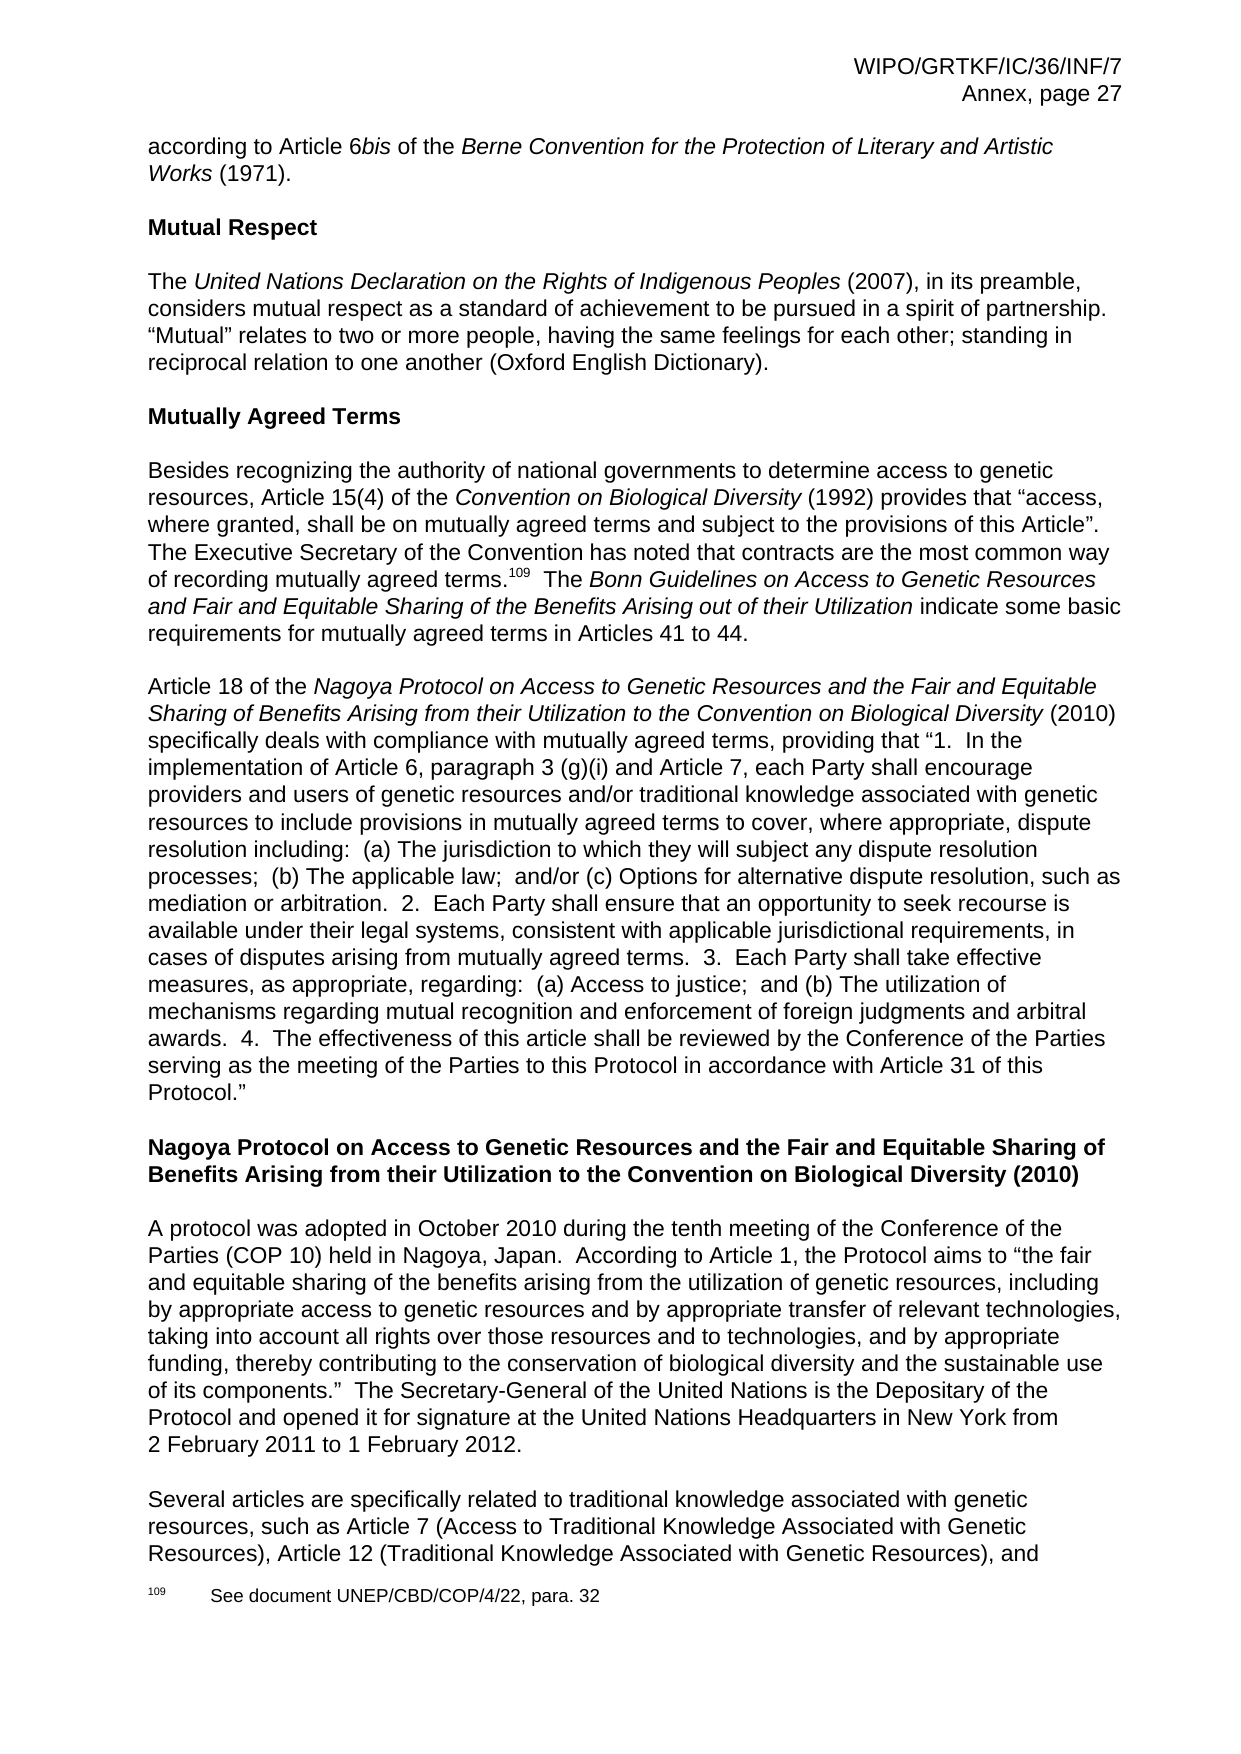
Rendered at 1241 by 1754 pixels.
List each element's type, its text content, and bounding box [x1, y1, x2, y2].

text The United Nations Declaration on the Rights of Indigenous Peoples (2007), in its preamble, considers mutual respect as a standard of achievement to be pursued in a spirit of partnership. “Mutual” relates to two or more people, having the same feelings for each other; standing in reciprocal relation to one another (Oxford English Dictionary). [148, 267, 1122, 375]
text Article 18 of the Nagoya Protocol on Access to Genetic Resources and the Fair and Equitable Sharing of Benefits Arising from their Utilization to the Convention on Biological Diversity (2010) specifically deals with compliance with mutually agreed terms, providing that “1. In the implementation of Article 6, paragraph 3 (g)(i) and Article 7, each Party shall encourage providers and users of genetic resources and/or traditional knowledge associated with genetic resources to include provisions in mutually agreed terms to cover, where appropriate, dispute resolution including: (a) The jurisdiction to which they will subject any dispute resolution processes; (b) The applicable law; and/or (c) Options for alternative dispute resolution, such as mediation or arbitration. 2. Each Party shall ensure that an opportunity to seek recourse is available under their legal systems, consistent with applicable jurisdictional requirements, in cases of disputes arising from mutually agreed terms. 3. Each Party shall take effective measures, as appropriate, regarding: (a) Access to justice; and (b) The utilization of mechanisms regarding mutual recognition and enforcement of foreign judgments and arbitral awards. 4. The effectiveness of this article shall be reviewed by the Conference of the Parties serving as the meeting of the Parties to this Protocol in accordance with Article 31 of this Protocol.” [148, 672, 1122, 1106]
text Nagoya Protocol on Access to Genetic Resources and the Fair and Equitable Sharing of Benefits Arising from their Utilization to the Convention on Biological Diversity (2010) [148, 1133, 1122, 1187]
text Mutual Respect [148, 213, 1122, 240]
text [148, 132, 1122, 186]
text Besides recognizing the authority of national governments to determine access to genetic resources, Article 15(4) of the Convention on Biological Diversity (1992) provides that “access, where granted, shall be on mutually agreed terms and subject to the provisions of this Article”. The Executive Secretary of the Convention has noted that contracts are the most common way of recording mutually agreed terms. The Bonn Guidelines on Access to Genetic Resources and Fair and Equitable Sharing of the Benefits Arising out of their Utilization indicate some basic requirements for mutually agreed terms in Articles 41 to 44. [148, 456, 1122, 646]
text Mutually Agreed Terms [148, 402, 1122, 429]
text A protocol was adopted in October 2010 during the tenth meeting of the Conference of the Parties (COP 10) held in . According to Article 1, the Protocol aims to “the fair and equitable sharing of the benefits arising from the utilization of genetic resources, including by appropriate access to genetic resources and by appropriate transfer of relevant technologies, taking into account all rights over those resources and to technologies, and by appropriate funding, thereby contributing to the conservation of biological diversity and the sustainable use of its components.” The Secretary-General of the United Nations is the Depositary of the Protocol and opened it for signature at the United Nations Headquarters in from 2 February 2011 to 1 February 2012. [148, 1214, 1122, 1458]
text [148, 1485, 1122, 1566]
